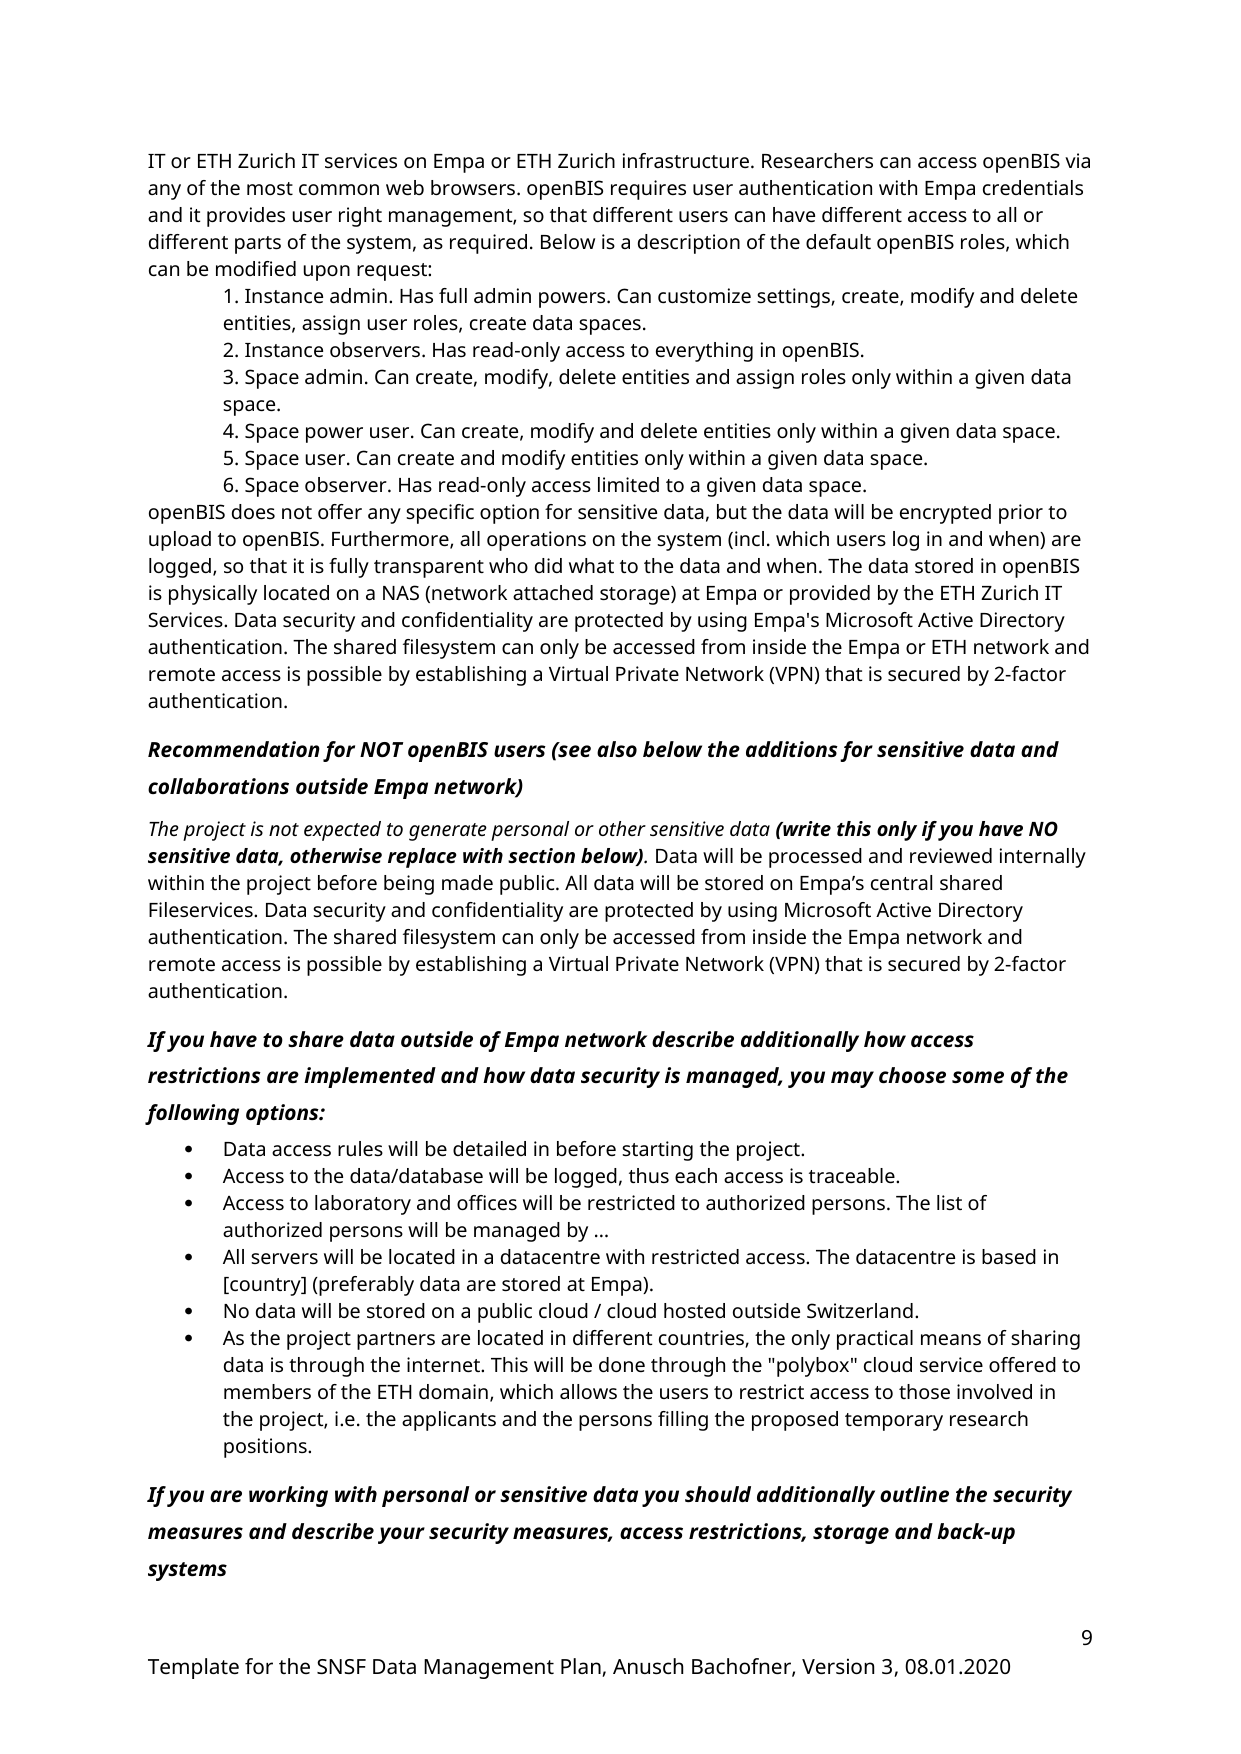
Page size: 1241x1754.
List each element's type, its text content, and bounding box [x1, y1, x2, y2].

list 2. Instance observers. Has read-only access to everything in openBIS. [223, 336, 1093, 363]
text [148, 148, 1093, 282]
list 1. Instance admin. Has full admin powers. Can customize settings, create, modify and delete entities, assign user roles, create data spaces. [223, 282, 1093, 336]
list No data will be stored on a public cloud / cloud hosted outside Switzerland. [185, 1297, 1093, 1324]
list All servers will be located in a datacentre with restricted access. The datacentre is based in [country] (preferably data are stored at Empa). [185, 1243, 1093, 1297]
list 3. Space admin. Can create, modify, delete entities and assign roles only within a given data space. [223, 363, 1093, 417]
list 4. Space power user. Can create, modify and delete entities only within a given data space. [223, 417, 1093, 444]
list 5. Space user. Can create and modify entities only within a given data space. [223, 444, 1093, 471]
subtitle If you have to share data outside of Empa network describe additionally how access restrictions are implemented and how data security is managed, you may choose some of the following options: [148, 1025, 1093, 1127]
text openBIS does not offer any specific option for sensitive data, but the data will be encrypted prior to upload to openBIS. Furthermore, all operations on the system (incl. which users log in and when) are logged, so that it is fully transparent who did what to the data and when. The data stored in openBIS is physically located on a NAS (network attached storage) at Empa or provided by the ETH Zurich IT Services. Data security and confidentiality are protected by using Empa's Microsoft Active Directory authentication. The shared filesystem can only be accessed from inside the Empa or ETH network and remote access is possible by establishing a Virtual Private Network (VPN) that is secured by 2-factor authentication. [148, 498, 1093, 714]
subtitle If you are working with personal or sensitive data you should additionally outline the security measures and describe your security measures, access restrictions, storage and back-up systems [148, 1480, 1093, 1582]
list Access to laboratory and offices will be restricted to authorized persons. The list of authorized persons will be managed by … [185, 1189, 1093, 1243]
list As the project partners are located in different countries, the only practical means of sharing data is through the internet. This will be done through the "polybox" cloud service offered to members of the ETH domain, which allows the users to restrict access to those involved in the project, i.e. the applicants and the persons filling the proposed temporary research positions. [185, 1324, 1093, 1459]
text The project is not expected to generate personal or other sensitive data (write this only if you have NO sensitive data, otherwise replace with section below). Data will be processed and reviewed internally within the project before being made public. All data will be stored on Empa’s central shared Fileservices. Data security and confidentiality are protected by using Microsoft Active Directory authentication. The shared filesystem can only be accessed from inside the Empa network and remote access is possible by establishing a Virtual Private Network (VPN) that is secured by 2-factor authentication. [148, 815, 1093, 1004]
subtitle Recommendation for NOT openBIS users (see also below the additions for sensitive data and collaborations outside Empa network) [148, 735, 1093, 800]
list 6. Space observer. Has read-only access limited to a given data space. [223, 471, 1093, 498]
list Data access rules will be detailed in before starting the project. [185, 1135, 1093, 1162]
list Access to the data/database will be logged, thus each access is traceable. [185, 1162, 1093, 1189]
